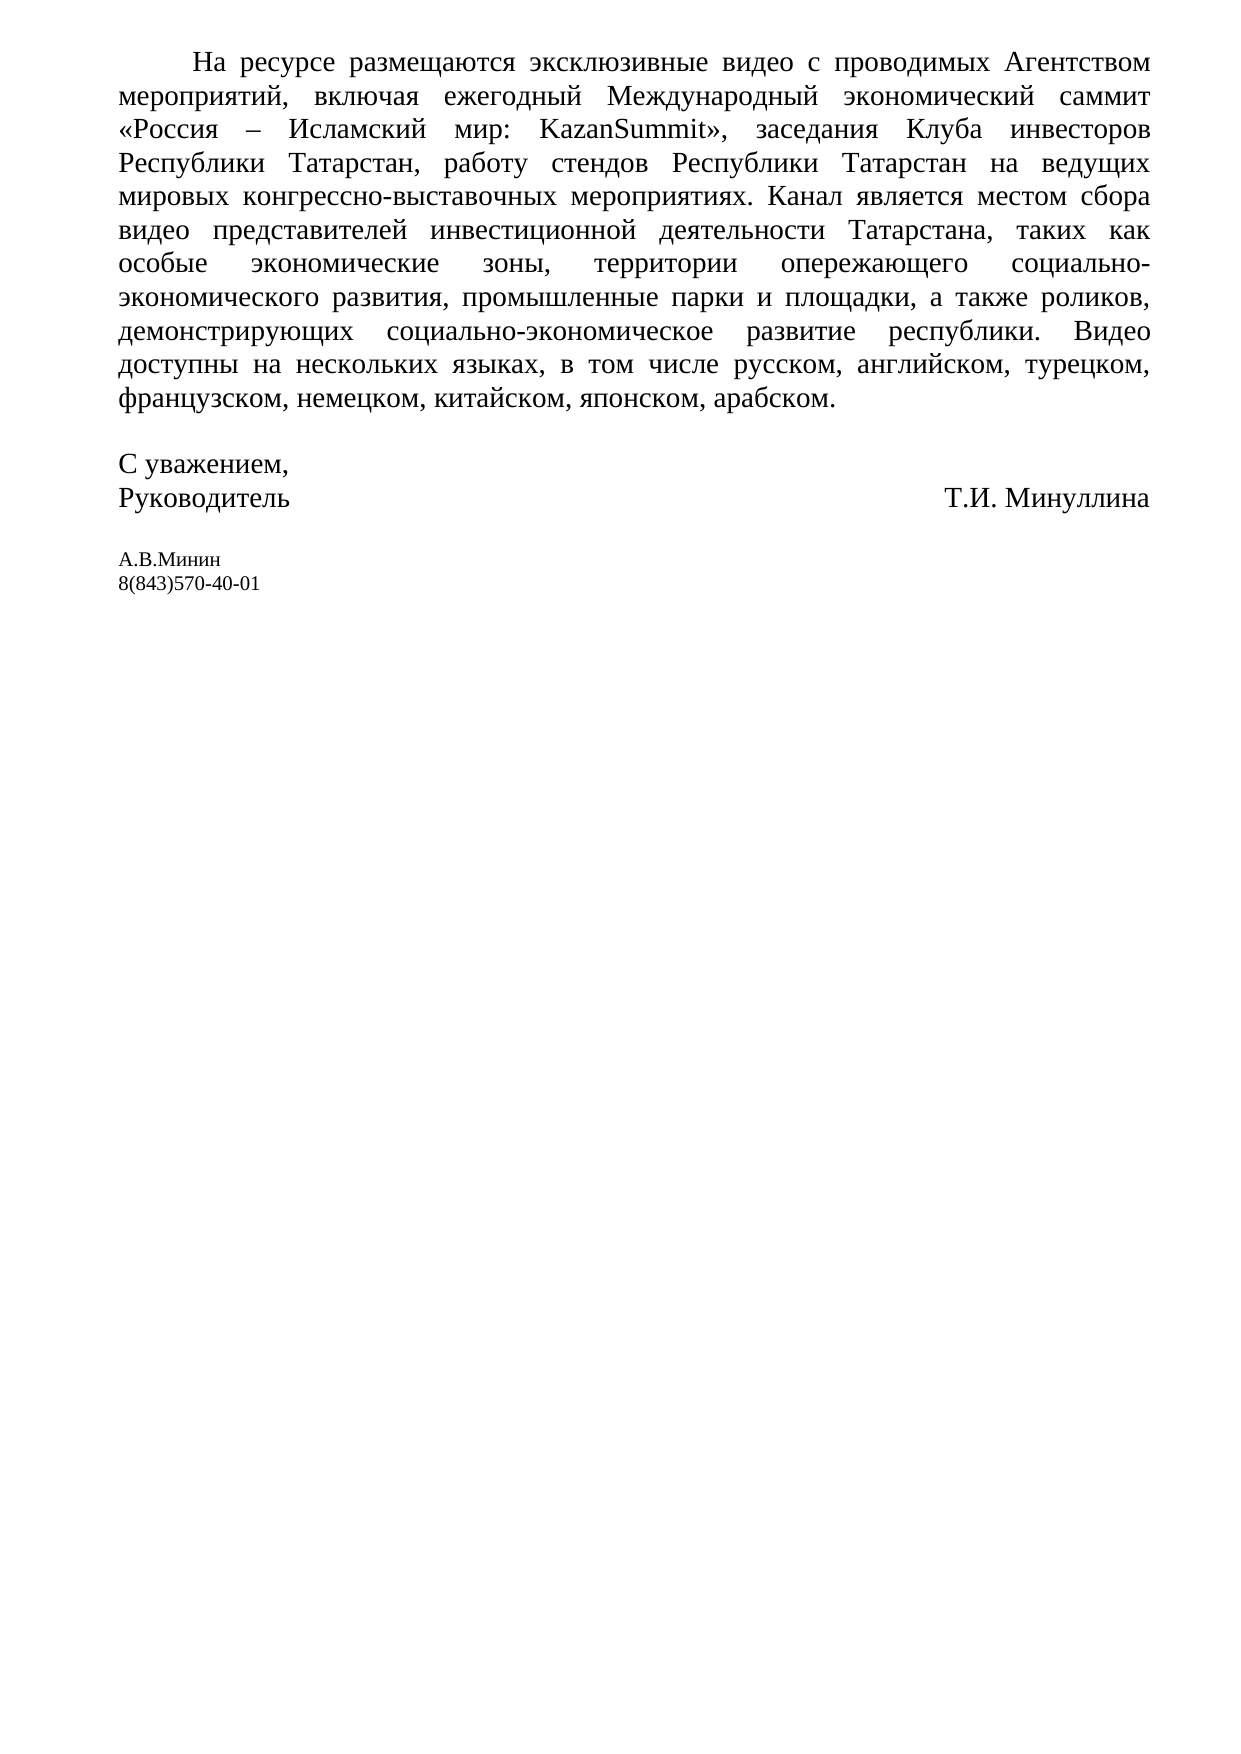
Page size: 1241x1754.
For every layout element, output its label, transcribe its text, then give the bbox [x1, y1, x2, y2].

text С уважением, [118, 446, 1152, 480]
text А.В.Минин [118, 547, 1152, 571]
text Руководитель Т.И. Минуллина [118, 480, 1152, 513]
text На ресурсе размещаются эксклюзивные видео с проводимых Агентством мероприятий, включая ежегодный Международный экономический саммит «Россия – Исламский мир: KazanSummit», заседания Клуба инвесторов Республики Татарстан, работу стендов Республики Татарстан на ведущих мировых конгрессно-выставочных мероприятиях. Канал является местом сбора видео представителей инвестиционной деятельности Татарстана, таких как особые экономические зоны, территории опережающего социально-экономического развития, промышленные парки и площадки, а также роликов, демонстрирующих социально-экономическое развитие республики. Видео доступны на нескольких языках, в том числе русском, английском, турецком, французском, немецком, китайском, японском, арабском. [118, 44, 1152, 413]
text 8(843)570-40-01 [118, 571, 1152, 595]
